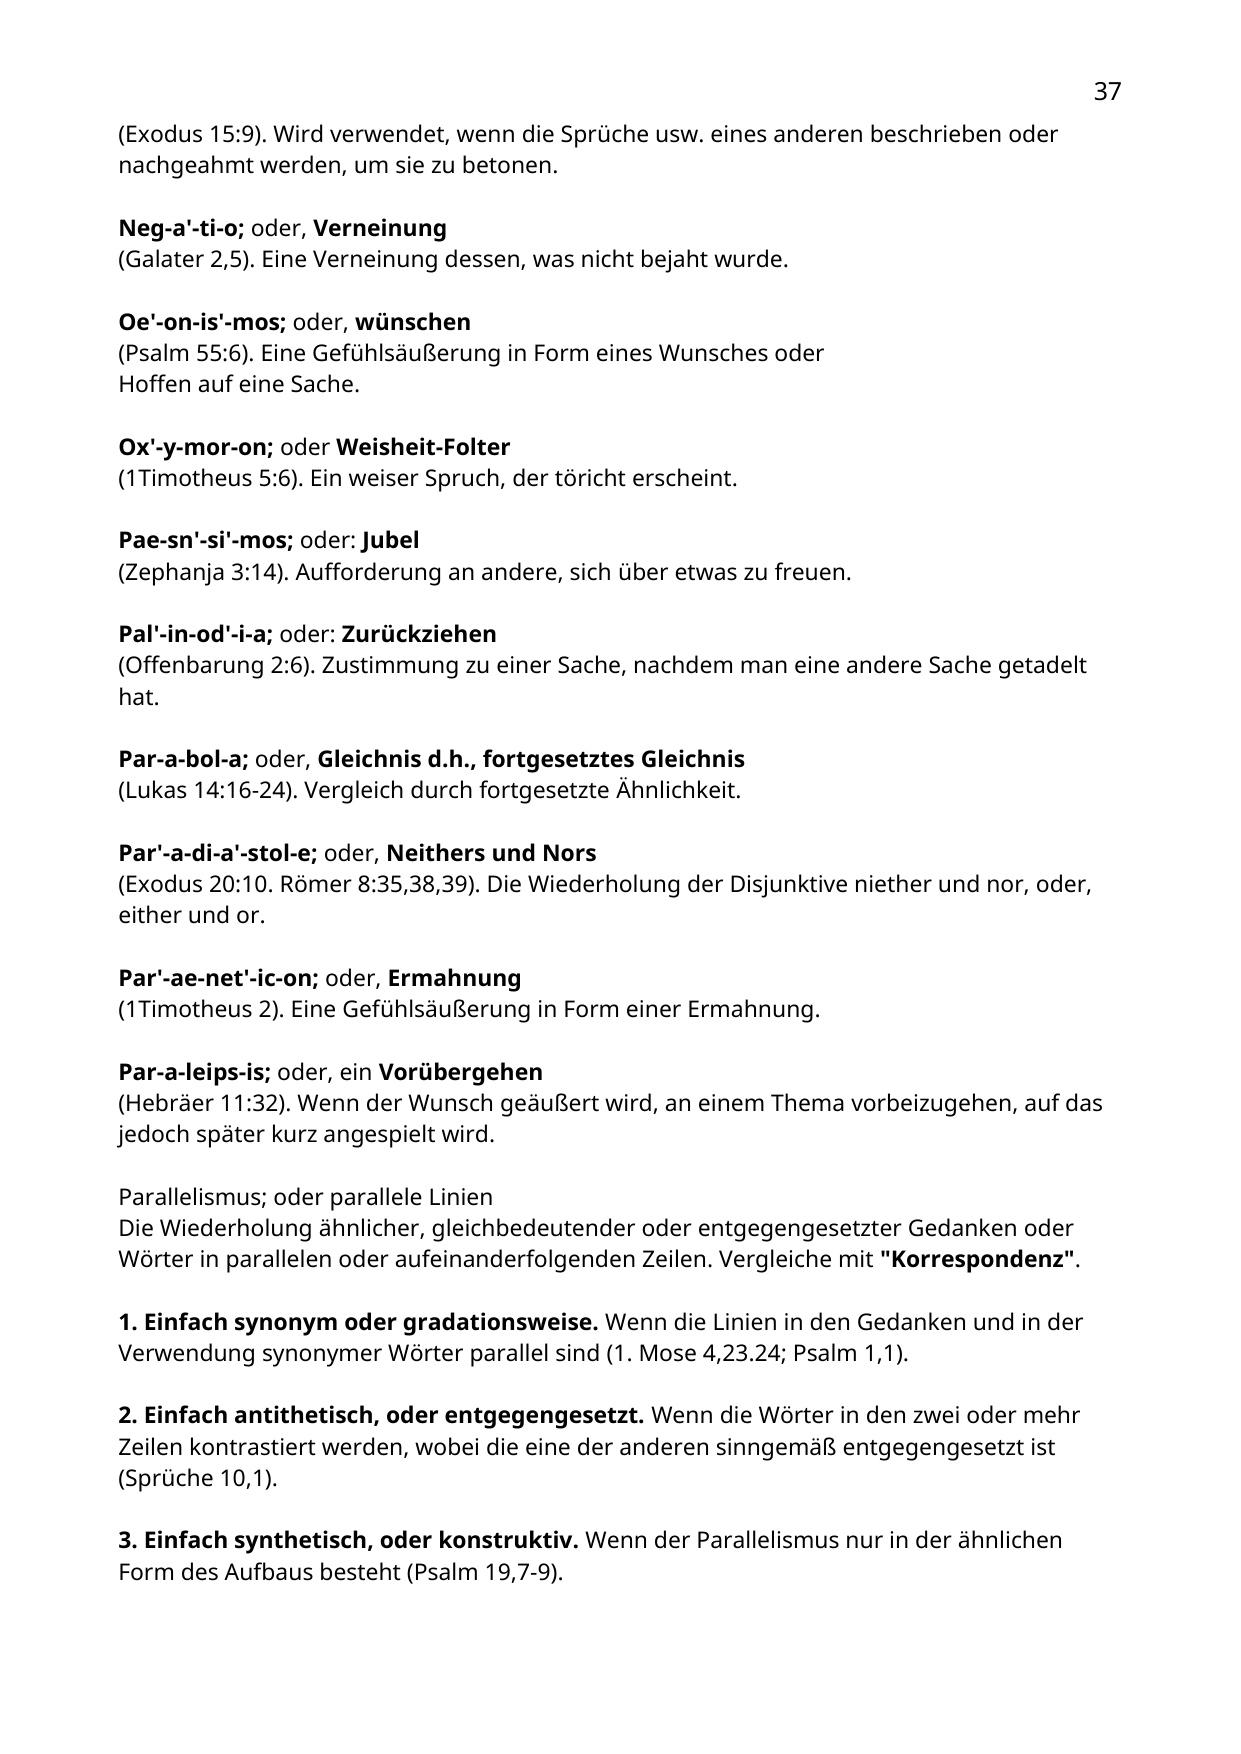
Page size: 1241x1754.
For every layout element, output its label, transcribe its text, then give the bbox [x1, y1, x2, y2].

text Par-a-bol-a; oder, Gleichnis d.h., fortgesetztes Gleichnis [118, 743, 1122, 774]
text Par'-a-di-a'-stol-e; oder, Neithers und Nors [118, 837, 1122, 868]
text (1Timotheus 2). Eine Gefühlsäußerung in Form einer Ermahnung. [118, 993, 1122, 1024]
text Oe'-on-is'-mos; oder, wünschen [118, 306, 1122, 337]
text 2. Einfach antithetisch, oder entgegengesetzt. Wenn die Wörter in den zwei oder mehr Zeilen kontrastiert werden, wobei die eine der anderen sinngemäß entgegengesetzt ist (Sprüche 10,1). [118, 1399, 1122, 1493]
text 3. Einfach synthetisch, oder konstruktiv. Wenn der Parallelismus nur in der ähnlichen Form des Aufbaus besteht (Psalm 19,7-9). [118, 1524, 1122, 1587]
text Die Wiederholung ähnlicher, gleichbedeutender oder entgegengesetzter Gedanken oder Wörter in parallelen oder aufeinanderfolgenden Zeilen. Vergleiche mit "Korrespondenz". [118, 1212, 1122, 1274]
text (Exodus 20:10. Römer 8:35,38,39). Die Wiederholung der Disjunktive niether und nor, oder, either und or. [118, 868, 1122, 931]
text Par-a-leips-is; oder, ein Vorübergehen [118, 1056, 1122, 1087]
text (Offenbarung 2:6). Zustimmung zu einer Sache, nachdem man eine andere Sache getadelt hat. [118, 649, 1122, 712]
text Par'-ae-net'-ic-on; oder, Ermahnung [118, 962, 1122, 993]
text Pae-sn'-si'-mos; oder: Jubel [118, 524, 1122, 556]
text Ox'-y-mor-on; oder Weisheit-Folter [118, 431, 1122, 462]
text (Lukas 14:16-24). Vergleich durch fortgesetzte Ähnlichkeit. [118, 774, 1122, 806]
text (Psalm 55:6). Eine Gefühlsäußerung in Form eines Wunsches oder [118, 337, 1122, 368]
text (Exodus 15:9). Wird verwendet, wenn die Sprüche usw. eines anderen beschrieben oder nachgeahmt werden, um sie zu betonen. [118, 118, 1122, 181]
text 1. Einfach synonym oder gradationsweise. Wenn die Linien in den Gedanken und in der Verwendung synonymer Wörter parallel sind (1. Mose 4,23.24; Psalm 1,1). [118, 1306, 1122, 1368]
text Hoffen auf eine Sache. [118, 368, 1122, 399]
text Pal'-in-od'-i-a; oder: Zurückziehen [118, 618, 1122, 649]
text Parallelismus; oder parallele Linien [118, 1181, 1122, 1212]
text (Hebräer 11:32). Wenn der Wunsch geäußert wird, an einem Thema vorbeizugehen, auf das jedoch später kurz angespielt wird. [118, 1087, 1122, 1149]
text (Zephanja 3:14). Aufforderung an andere, sich über etwas zu freuen. [118, 556, 1122, 587]
text Neg-a'-ti-o; oder, Verneinung [118, 212, 1122, 243]
text (1Timotheus 5:6). Ein weiser Spruch, der töricht erscheint. [118, 462, 1122, 493]
text (Galater 2,5). Eine Verneinung dessen, was nicht bejaht wurde. [118, 243, 1122, 274]
